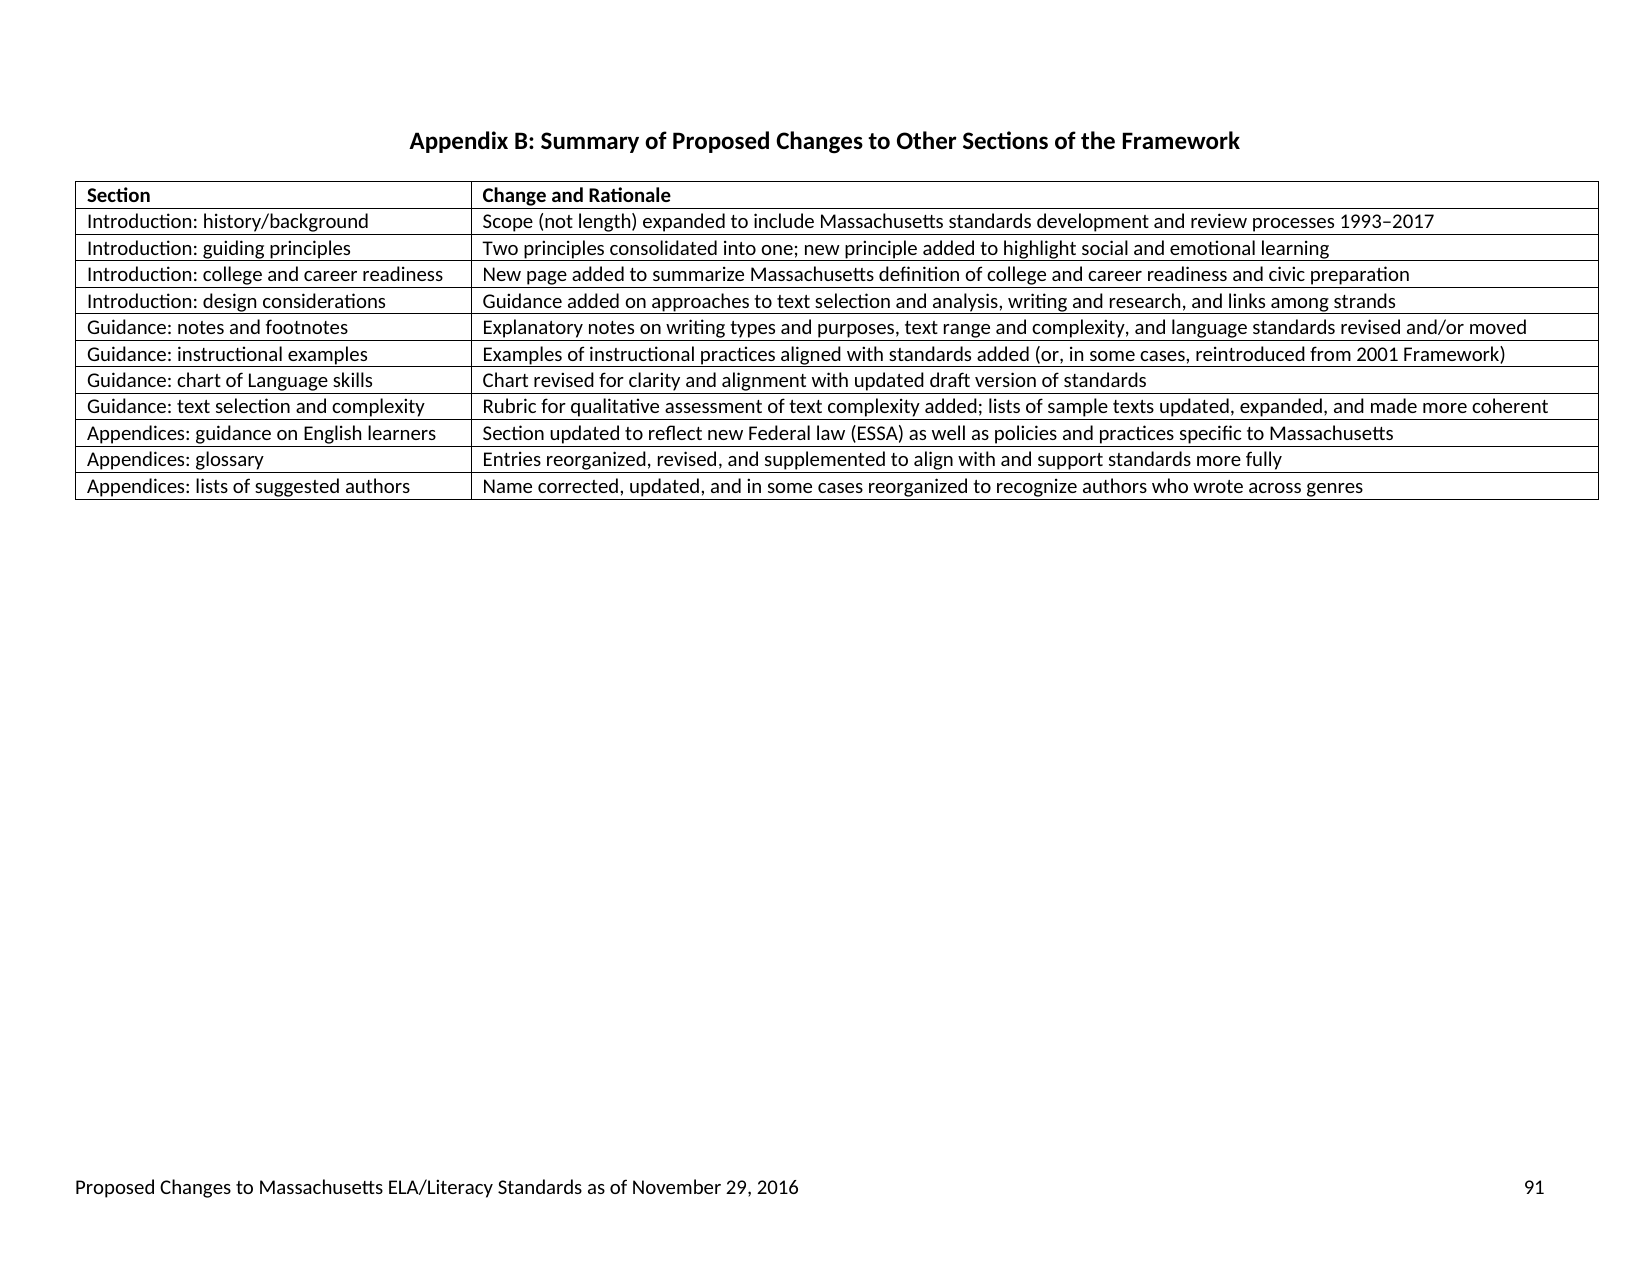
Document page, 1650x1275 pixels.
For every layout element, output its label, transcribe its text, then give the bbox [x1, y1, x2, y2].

table_cell Introduction: guiding principles [76, 235, 471, 260]
table_cell Name corrected, updated, and in some cases reorganized to recognize authors who wrote across genres [472, 473, 1598, 498]
table_cell Appendices: lists of suggested authors [76, 473, 471, 498]
table_cell Introduction: history/background [76, 209, 471, 234]
table_cell Entries reorganized, revised, and supplemented to align with and support standards more fully [472, 447, 1598, 472]
table_cell Guidance: instructional examples [76, 341, 471, 366]
table_header Change and Rationale [472, 182, 1598, 207]
table_cell Explanatory notes on writing types and purposes, text range and complexity, and language standards revised and/or moved [472, 314, 1598, 340]
table_cell Two principles consolidated into one; new principle added to highlight social and emotional learning [472, 235, 1598, 260]
table_cell Scope (not length) expanded to include Massachusetts standards development and review processes 1993–2017 [472, 209, 1598, 234]
table_cell Examples of instructional practices aligned with standards added (or, in some cases, reintroduced from 2001 Framework) [472, 341, 1598, 366]
table_header Section [76, 182, 471, 207]
table_cell Introduction: design considerations [76, 288, 471, 313]
table_cell Guidance: text selection and complexity [76, 394, 471, 419]
table_cell Appendices: guidance on English learners [76, 420, 471, 446]
table_cell Guidance: chart of Language skills [76, 367, 471, 393]
table_cell Appendices: glossary [76, 447, 471, 472]
table_cell Section updated to reflect new Federal law (ESSA) as well as policies and practices specific to Massachusetts [472, 420, 1598, 446]
table_cell Chart revised for clarity and alignment with updated draft version of standards [472, 367, 1598, 393]
subtitle Appendix B: Summary of Proposed Changes to Other Sections of the Framework [75, 125, 1575, 156]
table_cell Introduction: college and career readiness [76, 261, 471, 287]
table_cell Guidance: notes and footnotes [76, 314, 471, 340]
table_cell New page added to summarize Massachusetts definition of college and career readiness and civic preparation [472, 261, 1598, 287]
table_cell Guidance added on approaches to text selection and analysis, writing and research, and links among strands [472, 288, 1598, 313]
table_cell Rubric for qualitative assessment of text complexity added; lists of sample texts updated, expanded, and made more coherent [472, 394, 1598, 419]
